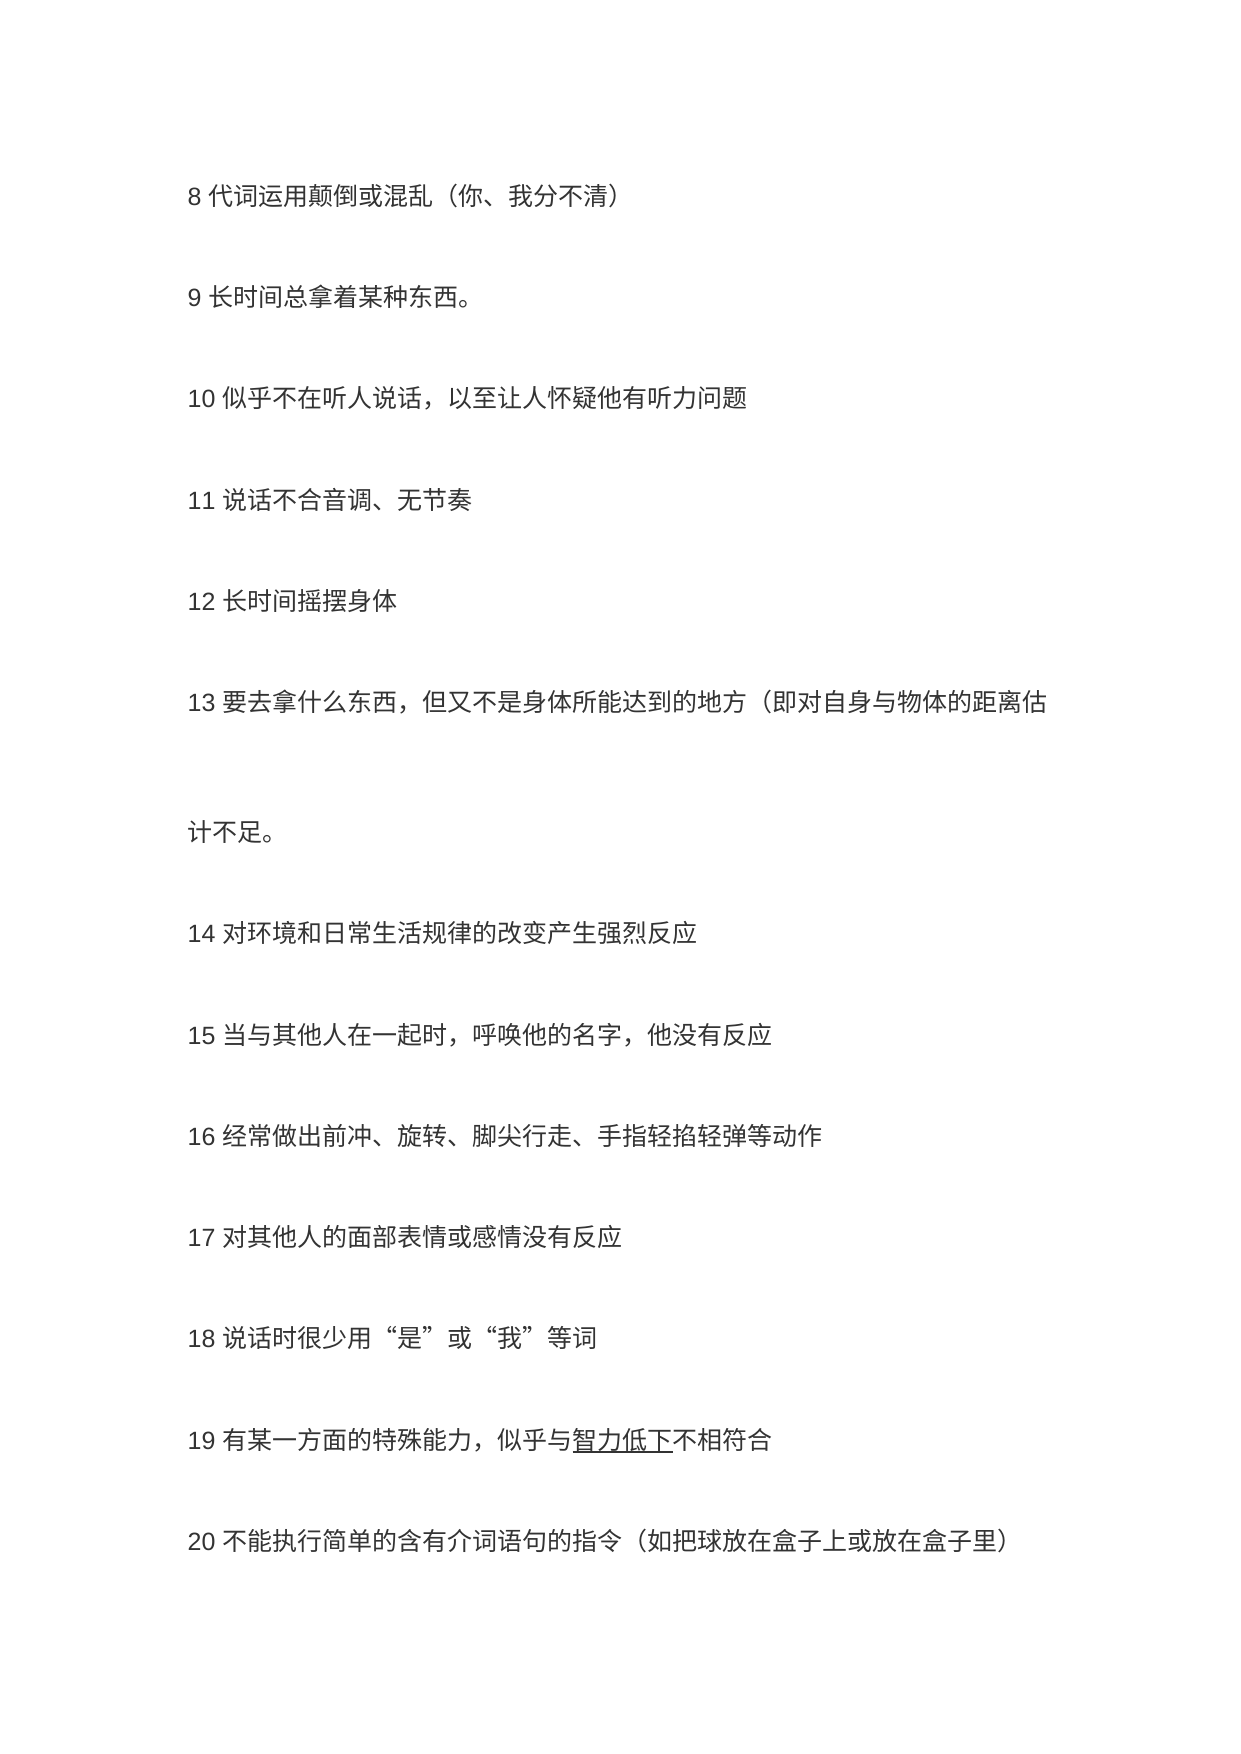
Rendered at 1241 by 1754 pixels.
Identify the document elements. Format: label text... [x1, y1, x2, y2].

text 14 对环境和日常生活规律的改变产生强烈反应 [187, 899, 1053, 964]
text 15 当与其他人在一起时，呼唤他的名字，他没有反应 [187, 1001, 1053, 1066]
text 17 对其他人的面部表情或感情没有反应 [187, 1203, 1053, 1268]
text 18 说话时很少用“是”或“我”等词 [187, 1304, 1053, 1369]
text 20 不能执行简单的含有介词语句的指令（如把球放在盒子上或放在盒子里） [187, 1507, 1053, 1572]
text 11 说话不合音调、无节奏 [187, 466, 1053, 531]
text 19 有某一方面的特殊能力，似乎与智力低下不相符合 [187, 1406, 1053, 1471]
text 8 代词运用颠倒或混乱（你、我分不清） [187, 162, 1053, 227]
text 9 长时间总拿着某种东西。 [187, 263, 1053, 328]
text 16 经常做出前冲、旋转、脚尖行走、手指轻掐轻弹等动作 [187, 1102, 1053, 1167]
text 12 长时间摇摆身体 [187, 567, 1053, 632]
text 13 要去拿什么东西，但又不是身体所能达到的地方（即对自身与物体的距离估 计不足。 [187, 668, 1053, 863]
text 10 似乎不在听人说话，以至让人怀疑他有听力问题 [187, 364, 1053, 429]
